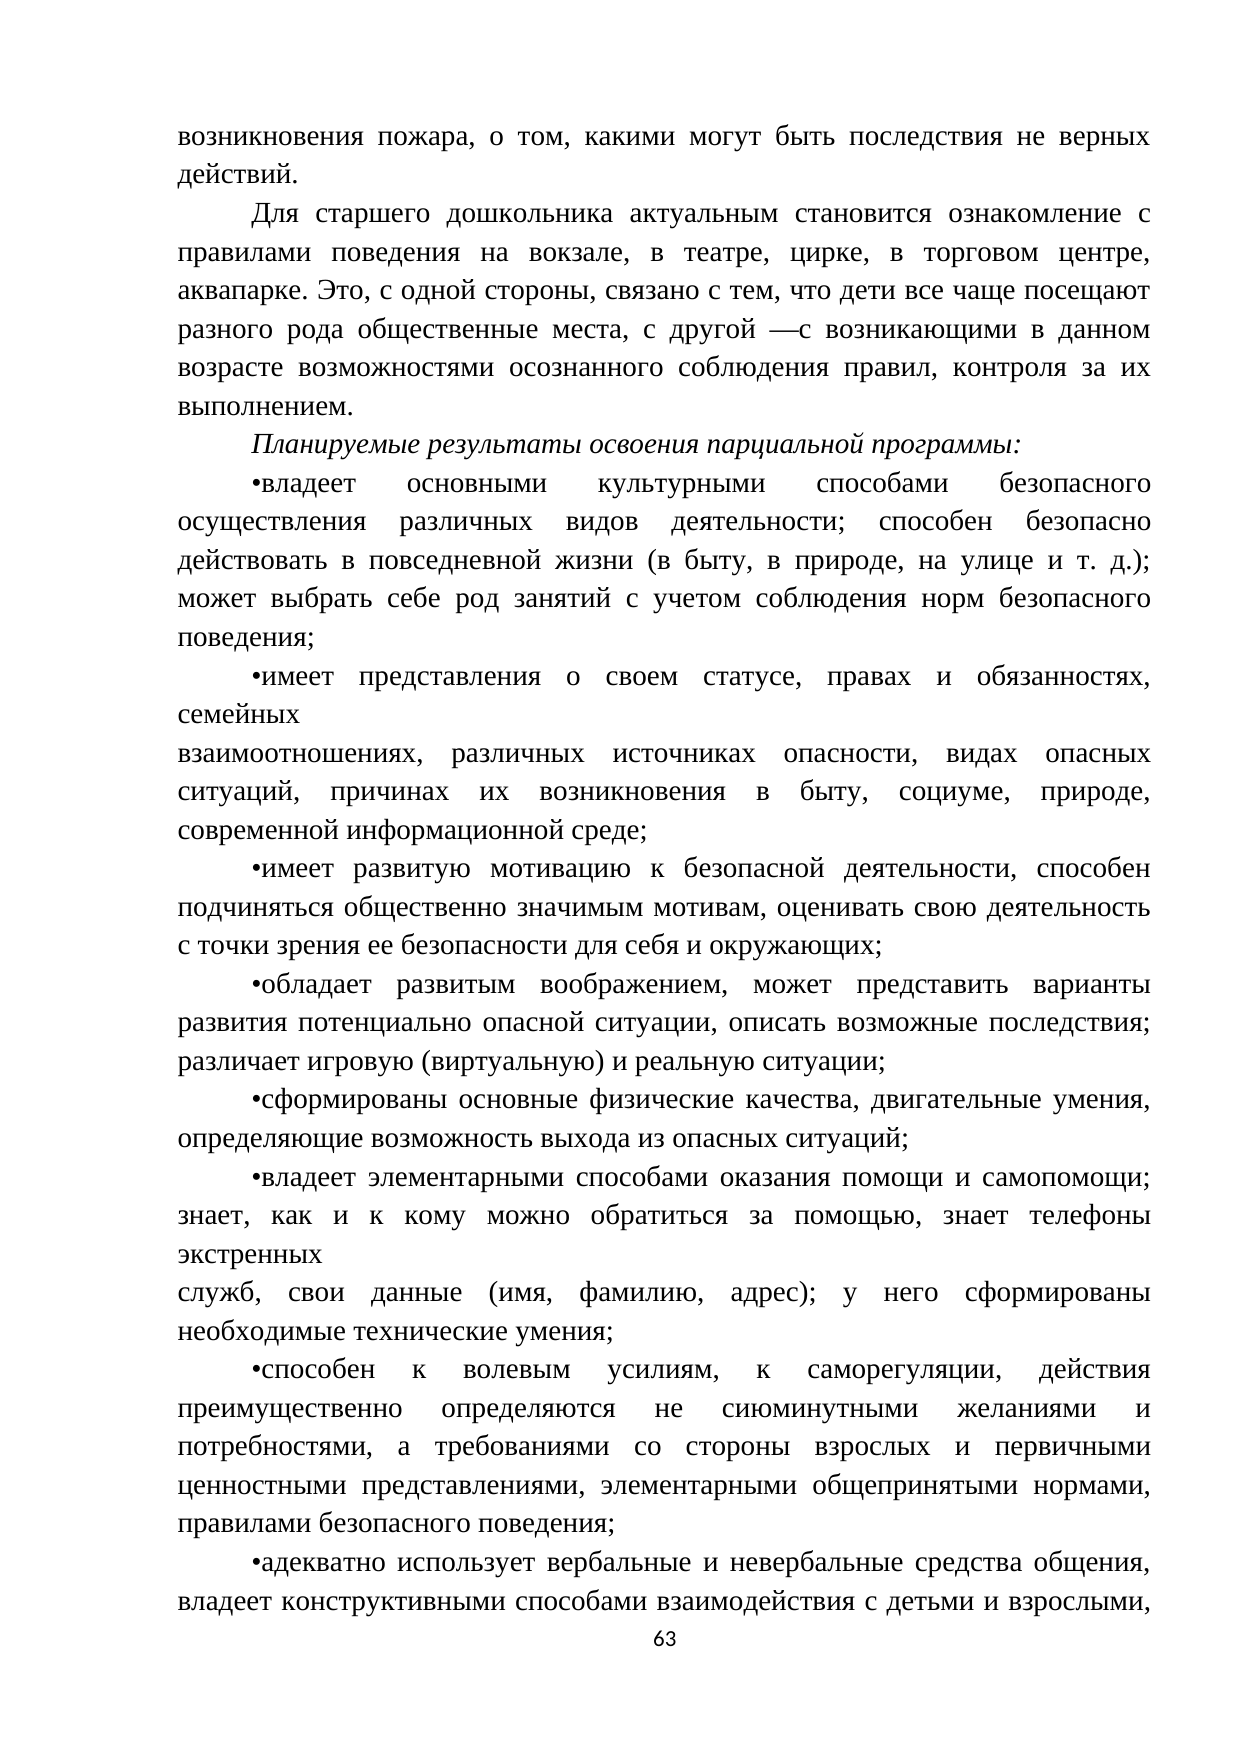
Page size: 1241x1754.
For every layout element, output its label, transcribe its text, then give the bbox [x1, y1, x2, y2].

text •сформированы основные физические качества, двигательные умения, определяющие возможность выхода из опасных ситуаций; [177, 1082, 1152, 1154]
text Планируемые результаты освоения парциальной программы: [177, 426, 1152, 460]
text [177, 1544, 1152, 1616]
text •способен к волевым усилиям, к саморегуляции, действия преимущественно определяются не сиюминутными желаниями и потребностями, а требованиями со стороны взрослых и первичными ценностными представлениями, элементарными общепринятыми нормами, правилами безопасного поведения; [177, 1351, 1152, 1539]
text •имеет представления о своем статусе, правах и обязанностях, семейных [177, 658, 1152, 730]
text служб, свои данные (имя, фамилию, адрес); у него сформированы необходимые технические умения; [177, 1274, 1152, 1346]
text взаимоотношениях, различных источниках опасности, видах опасных ситуаций, причинах их возникновения в быту, социуме, природе, современной информационной среде; [177, 735, 1152, 845]
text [177, 118, 1152, 190]
text •обладает развитым воображением, может представить варианты развития потенциально опасной ситуации, описать возможные последствия; различает игровую (виртуальную) и реальную ситуации; [177, 966, 1152, 1077]
text •владеет элементарными способами оказания помощи и самопомощи; знает, как и к кому можно обратиться за помощью, знает телефоны экстренных [177, 1159, 1152, 1269]
text Для старшего дошкольника актуальным становится ознакомление с правилами поведения на вокзале, в театре, цирке, в торговом центре, аквапарке. Это, с одной стороны, связано с тем, что дети все чаще посещают разного рода общественные места, с другой —с возникающими в данном возрасте возможностями осознанного соблюдения правил, контроля за их выполнением. [177, 195, 1152, 421]
text •имеет развитую мотивацию к безопасной деятельности, способен подчиняться общественно значимым мотивам, оценивать свою деятельность с точки зрения ее безопасности для себя и окружающих; [177, 850, 1152, 961]
text •владеет основными культурными способами безопасного осуществления различных видов деятельности; способен безопасно действовать в повседневной жизни (в быту, в природе, на улице и т. д.); может выбрать себе род занятий с учетом соблюдения норм безопасного поведения; [177, 465, 1152, 653]
